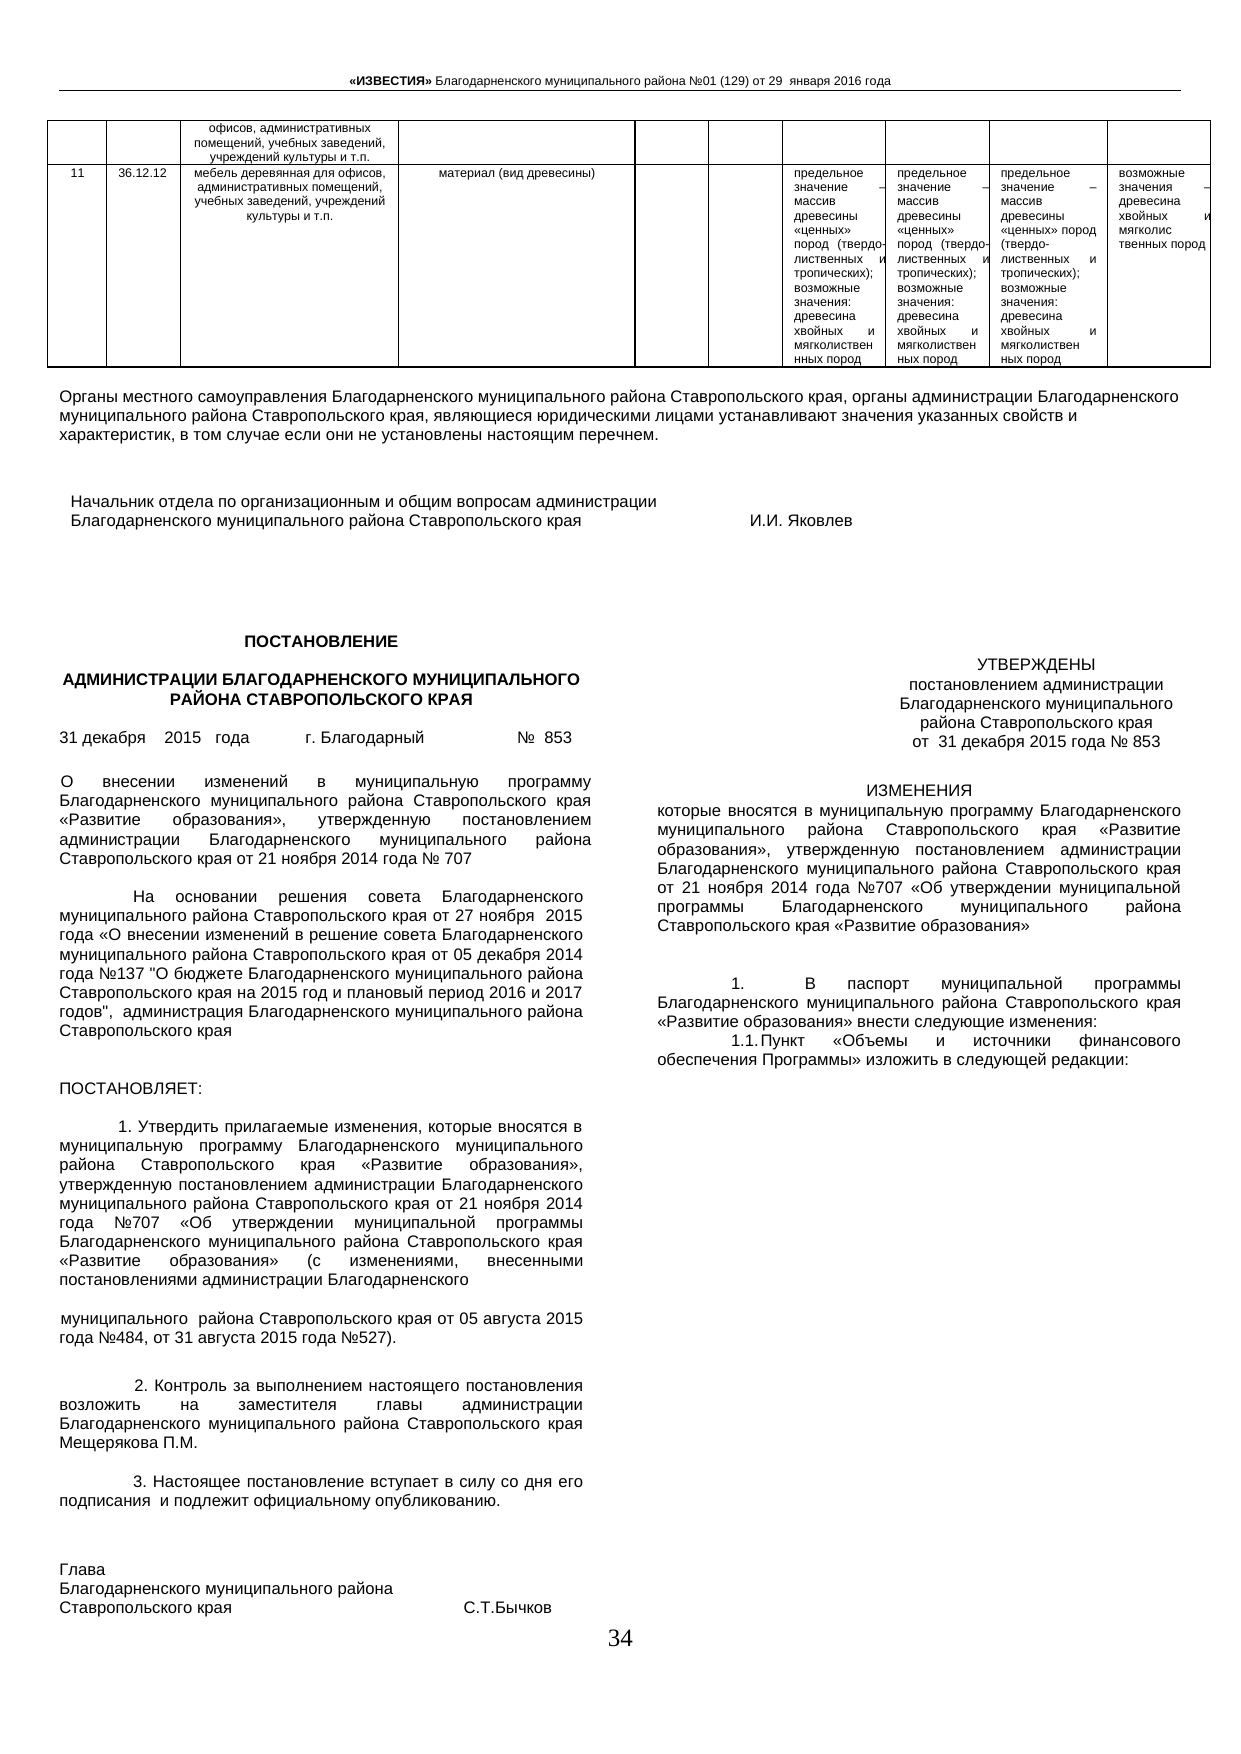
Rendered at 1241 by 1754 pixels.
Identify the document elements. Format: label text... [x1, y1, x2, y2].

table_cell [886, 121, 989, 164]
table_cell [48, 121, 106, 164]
text ПОСТАНОВЛЕНИЕ [59, 632, 583, 651]
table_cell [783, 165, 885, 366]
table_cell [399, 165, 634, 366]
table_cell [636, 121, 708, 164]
text 1. Утвердить прилагаемые изменения, которые вносятся в муниципальную программу Благодарненского муниципального района Ставропольского края «Развитие образования», утвержденную постановлением администрации Благодарненского муниципального района Ставропольского края от 21 ноября 2014 года №707 «Об утверждении муниципальной программы Благодарненского муниципального района Ставропольского края «Развитие образования» (с изменениями, внесенными постановлениями администрации Благодарненского [59, 1117, 583, 1289]
text О внесении изменений в муниципальную программу Благодарненского муниципального района Ставропольского края «Развитие образования», утвержденную постановлением администрации Благодарненского муниципального района Ставропольского края от 21 ноября 2014 года № 707 [59, 772, 591, 868]
text Глава [59, 1560, 583, 1579]
list В паспорт муниципальной программы Благодарненского муниципального района Ставропольского края «Развитие образования» внести следующие изменения: [657, 973, 1181, 1031]
text 31 декабря 2015 года г. Благодарный № 853 [59, 728, 583, 747]
text 2. Контроль за выполнением настоящего постановления возложить на заместителя главы администрации Благодарненского муниципального района Ставропольского края Мещерякова П.М. [59, 1376, 583, 1452]
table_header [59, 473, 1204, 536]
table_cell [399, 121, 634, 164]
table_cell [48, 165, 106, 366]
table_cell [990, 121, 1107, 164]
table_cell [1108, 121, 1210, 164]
text 3. Настоящее постановление вступает в силу со дня его подписания и подлежит официальному опубликованию. [59, 1471, 583, 1510]
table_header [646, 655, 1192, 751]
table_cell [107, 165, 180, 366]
text Органы местного самоуправления Благодарненского муниципального района Ставропольского края, органы администрации Благодарненского муниципального района Ставропольского края, являющиеся юридическими лицами устанавливают значения указанных свойств и характеристик, в том случае если они не установлены настоящим перечнем. [59, 387, 1181, 444]
text ИЗМЕНЕНИЯ [657, 776, 1181, 801]
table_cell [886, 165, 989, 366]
text На основании решения совета Благодарненского муниципального района Ставропольского края от 27 ноября 2015 года «О внесении изменений в решение совета Благодарненского муниципального района Ставропольского края от 05 декабря 2014 года №137 "О бюджете Благодарненского муниципального района Ставропольского края на 2015 год и плановый период 2016 и 2017 годов", администрация Благодарненского муниципального района Ставропольского края [59, 887, 583, 1040]
text Благодарненского муниципального района [59, 1579, 583, 1598]
list Пункт «Объемы и источники финансового обеспечения Программы» изложить в следующей редакции: [657, 1031, 1181, 1069]
text ПОСТАНОВЛЯЕТ: [59, 1078, 583, 1098]
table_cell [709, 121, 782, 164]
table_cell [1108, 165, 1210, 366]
text РАЙОНА СТАВРОПОЛЬСКОГО КРАЯ [59, 689, 583, 708]
text которые вносятся в муниципальную программу Благодарненского муниципального района Ставропольского края «Развитие образования», утвержденную постановлением администрации Благодарненского муниципального района Ставропольского края от 21 ноября 2014 года №707 «Об утверждении муниципальной программы Благодарненского муниципального района Ставропольского края «Развитие образования» [657, 801, 1181, 935]
text Ставропольского края С.Т.Бычков [59, 1598, 583, 1617]
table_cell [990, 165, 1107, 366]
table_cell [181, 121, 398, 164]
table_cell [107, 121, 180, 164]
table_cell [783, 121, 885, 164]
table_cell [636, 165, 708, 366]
text АДМИНИСТРАЦИИ БЛАГОДАРНЕНСКОГО МУНИЦИПАЛЬНОГО [59, 670, 583, 689]
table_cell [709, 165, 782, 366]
text муниципального района Ставропольского края от 05 августа 2015 года №484, от 31 августа 2015 года №527). [59, 1308, 583, 1347]
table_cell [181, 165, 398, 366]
